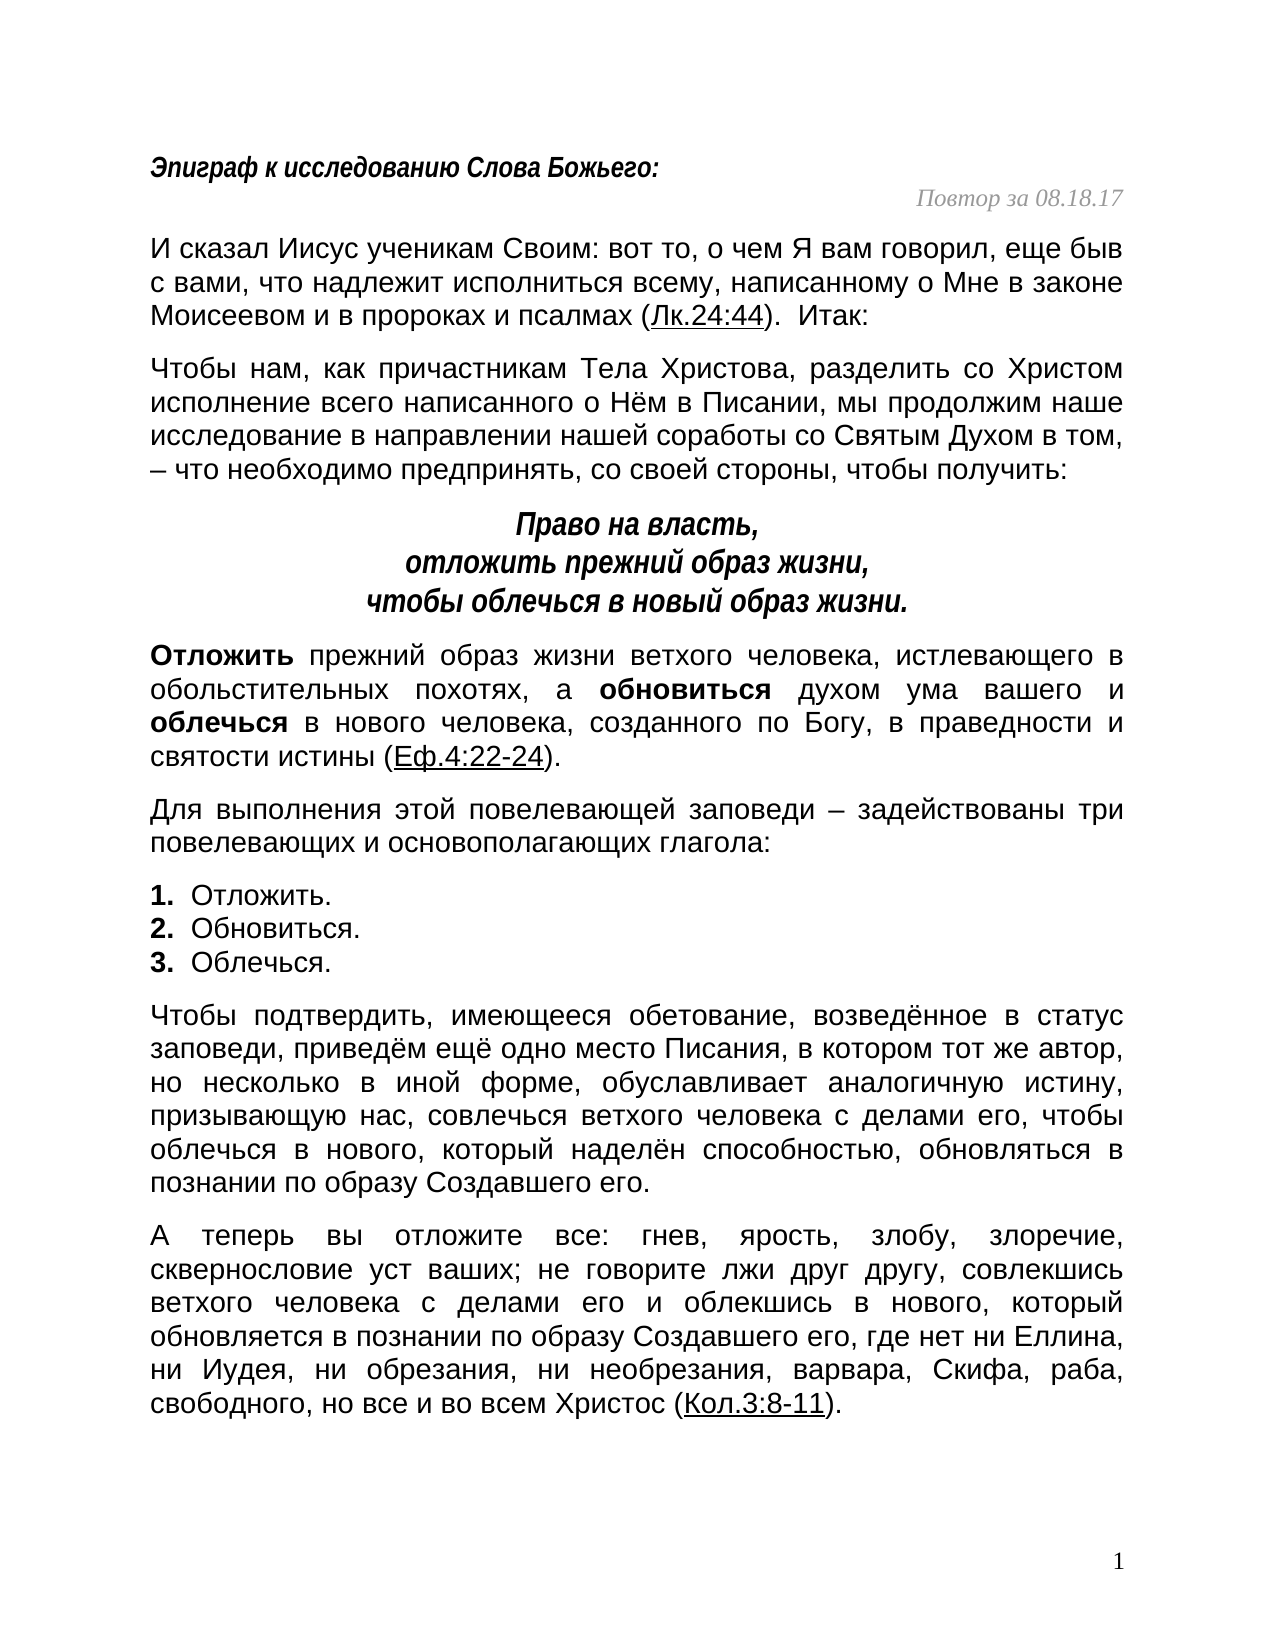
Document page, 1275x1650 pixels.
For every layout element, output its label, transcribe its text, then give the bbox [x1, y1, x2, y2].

text 1. Отложить. [150, 878, 1125, 911]
text отложить прежний образ жизни, [150, 543, 1125, 581]
text 2. Обновиться. [150, 911, 1125, 945]
text чтобы облечься в новый образ жизни. [150, 581, 1125, 619]
text Чтобы подтвердить, имеющееся обетование, возведённое в статус заповеди, приведём ещё одно место Писания, в котором тот же автор, но несколько в иной форме, обуславливает аналогичную истину, призывающую нас, совлечься ветхого человека с делами его, чтобы облечься в нового, который наделён способностью, обновляться в познании по образу Создавшего его. [150, 998, 1125, 1199]
text Повтор за 08.18.17 [150, 183, 1125, 212]
text 3. Облечься. [150, 945, 1125, 978]
text Для выполнения этой повелевающей заповеди – задействованы три повелевающих и основополагающих глагола: [150, 792, 1125, 859]
text А теперь вы отложите все: гнев, ярость, злобу, злоречие, сквернословие уст ваших; не говорите лжи друг другу, совлекшись ветхого человека с делами его и облекшись в нового, который обновляется в познании по образу Создавшего его, где нет ни Еллина, ни Иудея, ни обрезания, ни необрезания, варвара, Скифа, раба, свободного, но все и во всем Христос (Кол.3:8-11). [150, 1218, 1125, 1419]
text Эпиграф к исследованию Слова Божьего: [150, 150, 1125, 183]
text Право на власть, [150, 504, 1125, 543]
text Чтобы нам, как причастникам Тела Христова, разделить со Христом исполнение всего написанного о Нём в Писании, мы продолжим наше исследование в направлении нашей соработы со Святым Духом в том, – что необходимо предпринять, со своей стороны, чтобы получить: [150, 351, 1125, 485]
text Отложить прежний образ жизни ветхого человека, истлевающего в обольстительных похотях, а обновиться духом ума вашего и облечься в нового человека, созданного по Богу, в праведности и святости истины (Еф.4:22-24). [150, 638, 1125, 772]
text И сказал Иисус ученикам Своим: вот то, о чем Я вам говорил, еще быв с вами, что надлежит исполниться всему, написанному о Мне в законе Моисеевом и в пророках и псалмах (Лк.24:44). Итак: [150, 231, 1125, 332]
